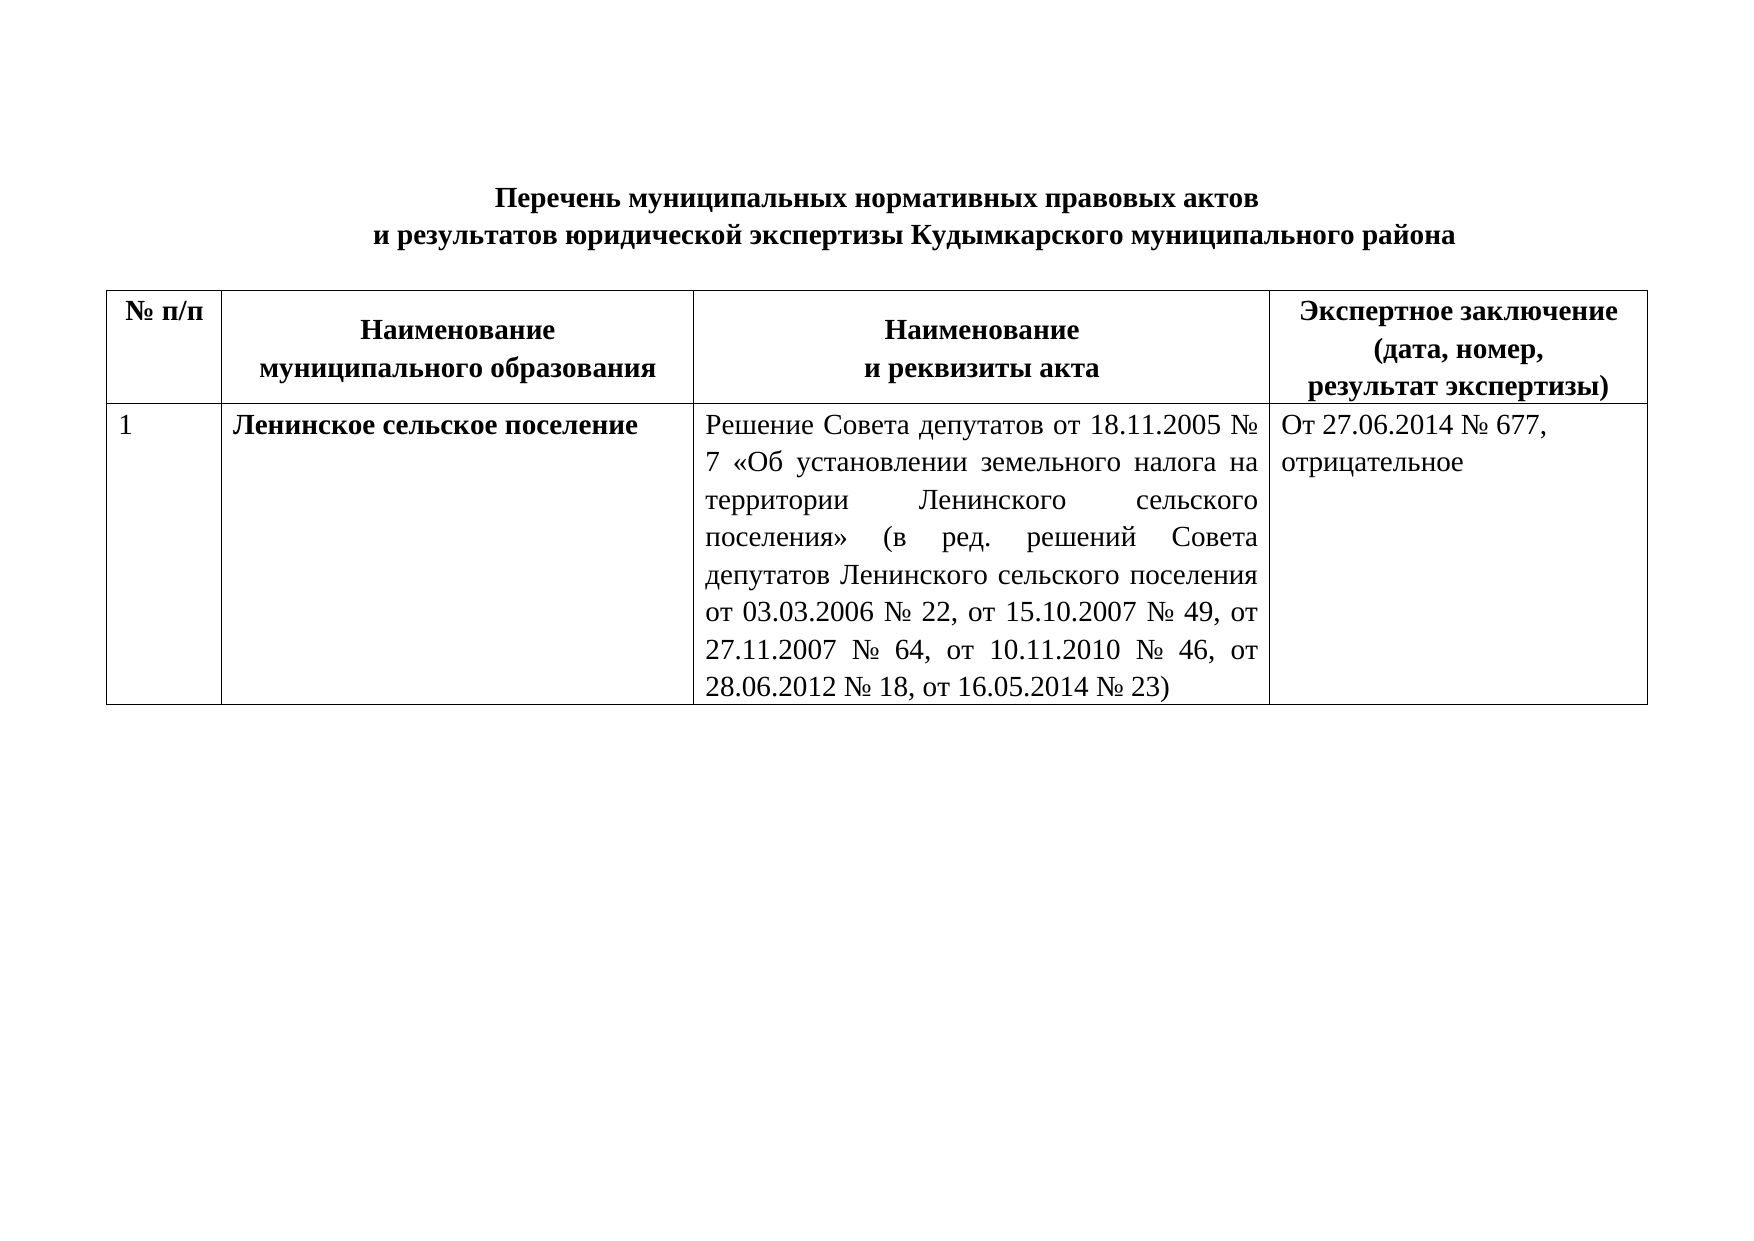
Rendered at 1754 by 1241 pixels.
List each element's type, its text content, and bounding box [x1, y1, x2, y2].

table_header Наименование и реквизиты акта [694, 291, 1269, 403]
table_header Экспертное заключение (дата, номер, результат экспертизы) [1270, 291, 1647, 403]
text Перечень муниципальных нормативных правовых актов [118, 177, 1636, 215]
table_cell От 27.06.2014 № 677, отрицательное [1270, 404, 1647, 704]
table_cell Ленинское сельское поселение [222, 404, 693, 704]
table_header Наименование муниципального образования [222, 291, 693, 403]
table_header № п/п [107, 291, 221, 403]
table_cell Решение Совета депутатов от 18.11.2005 № 7 «Об установлении земельного налога на территории Ленинского сельского поселения» (в ред. решений Совета депутатов Ленинского сельского поселения от 03.03.2006 № 22, от 15.10.2007 № 49, от 27.11.2007 № 64, от 10.11.2010 № 46, от 28.06.2012 № 18, от 16.05.2014 № 23) [694, 404, 1269, 704]
text и результатов юридической экспертизы Кудымкарского муниципального района [118, 215, 1636, 252]
table_cell 1 [107, 404, 221, 704]
